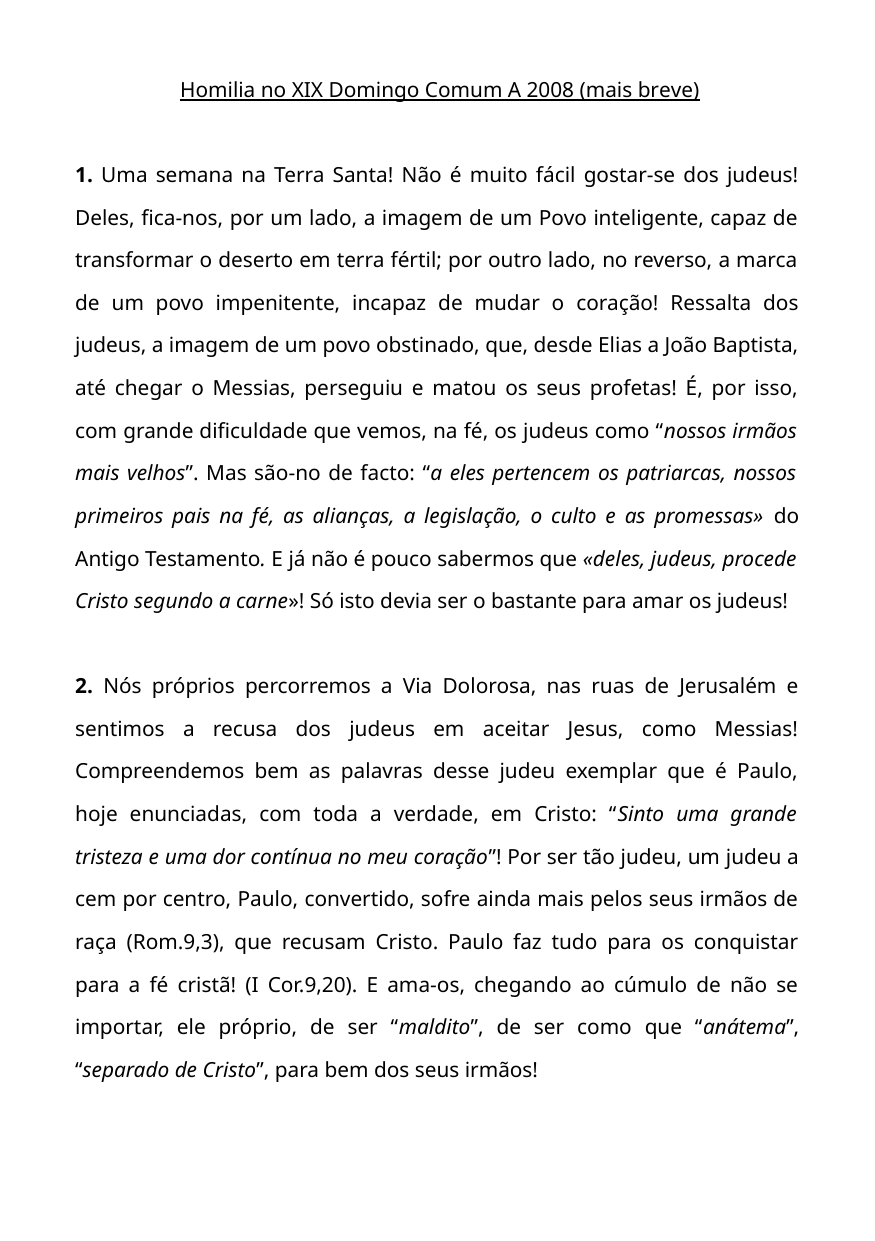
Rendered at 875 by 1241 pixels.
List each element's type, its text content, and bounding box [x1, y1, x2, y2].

text 1. Uma semana na Terra Santa! Não é muito fácil gostar-se dos judeus! Deles, fica-nos, por um lado, a imagem de um Povo inteligente, capaz de transformar o deserto em terra fértil; por outro lado, no reverso, a marca de um povo impenitente, incapaz de mudar o coração! Ressalta dos judeus, a imagem de um povo obstinado, que, desde Elias a João Baptista, até chegar o Messias, perseguiu e matou os seus profetas! É, por isso, com grande dificuldade que vemos, na fé, os judeus como “nossos irmãos mais velhos”. Mas são-no de facto: “a eles pertencem os patriarcas, nossos primeiros pais na fé, as alianças, a legislação, o culto e as promessas» do Antigo Testamento. E já não é pouco sabermos que «deles, judeus, procede Cristo segundo a carne»! Só isto devia ser o bastante para amar os judeus! [75, 160, 799, 615]
text 2. Nós próprios percorremos a Via Dolorosa, nas ruas de Jerusalém e sentimos a recusa dos judeus em aceitar Jesus, como Messias! Compreendemos bem as palavras desse judeu exemplar que é Paulo, hoje enunciadas, com toda a verdade, em Cristo: “Sinto uma grande tristeza e uma dor contínua no meu coração”! Por ser tão judeu, um judeu a cem por centro, Paulo, convertido, sofre ainda mais pelos seus irmãos de raça (Rom.9,3), que recusam Cristo. Paulo faz tudo para os conquistar para a fé cristã! (I Cor.9,20). E ama-os, chegando ao cúmulo de não se importar, ele próprio, de ser “maldito”, de ser como que “anátema”, “separado de Cristo”, para bem dos seus irmãos! [75, 671, 799, 1083]
subtitle Homilia no XIX Domingo Comum A 2008 (mais breve) [75, 75, 799, 103]
